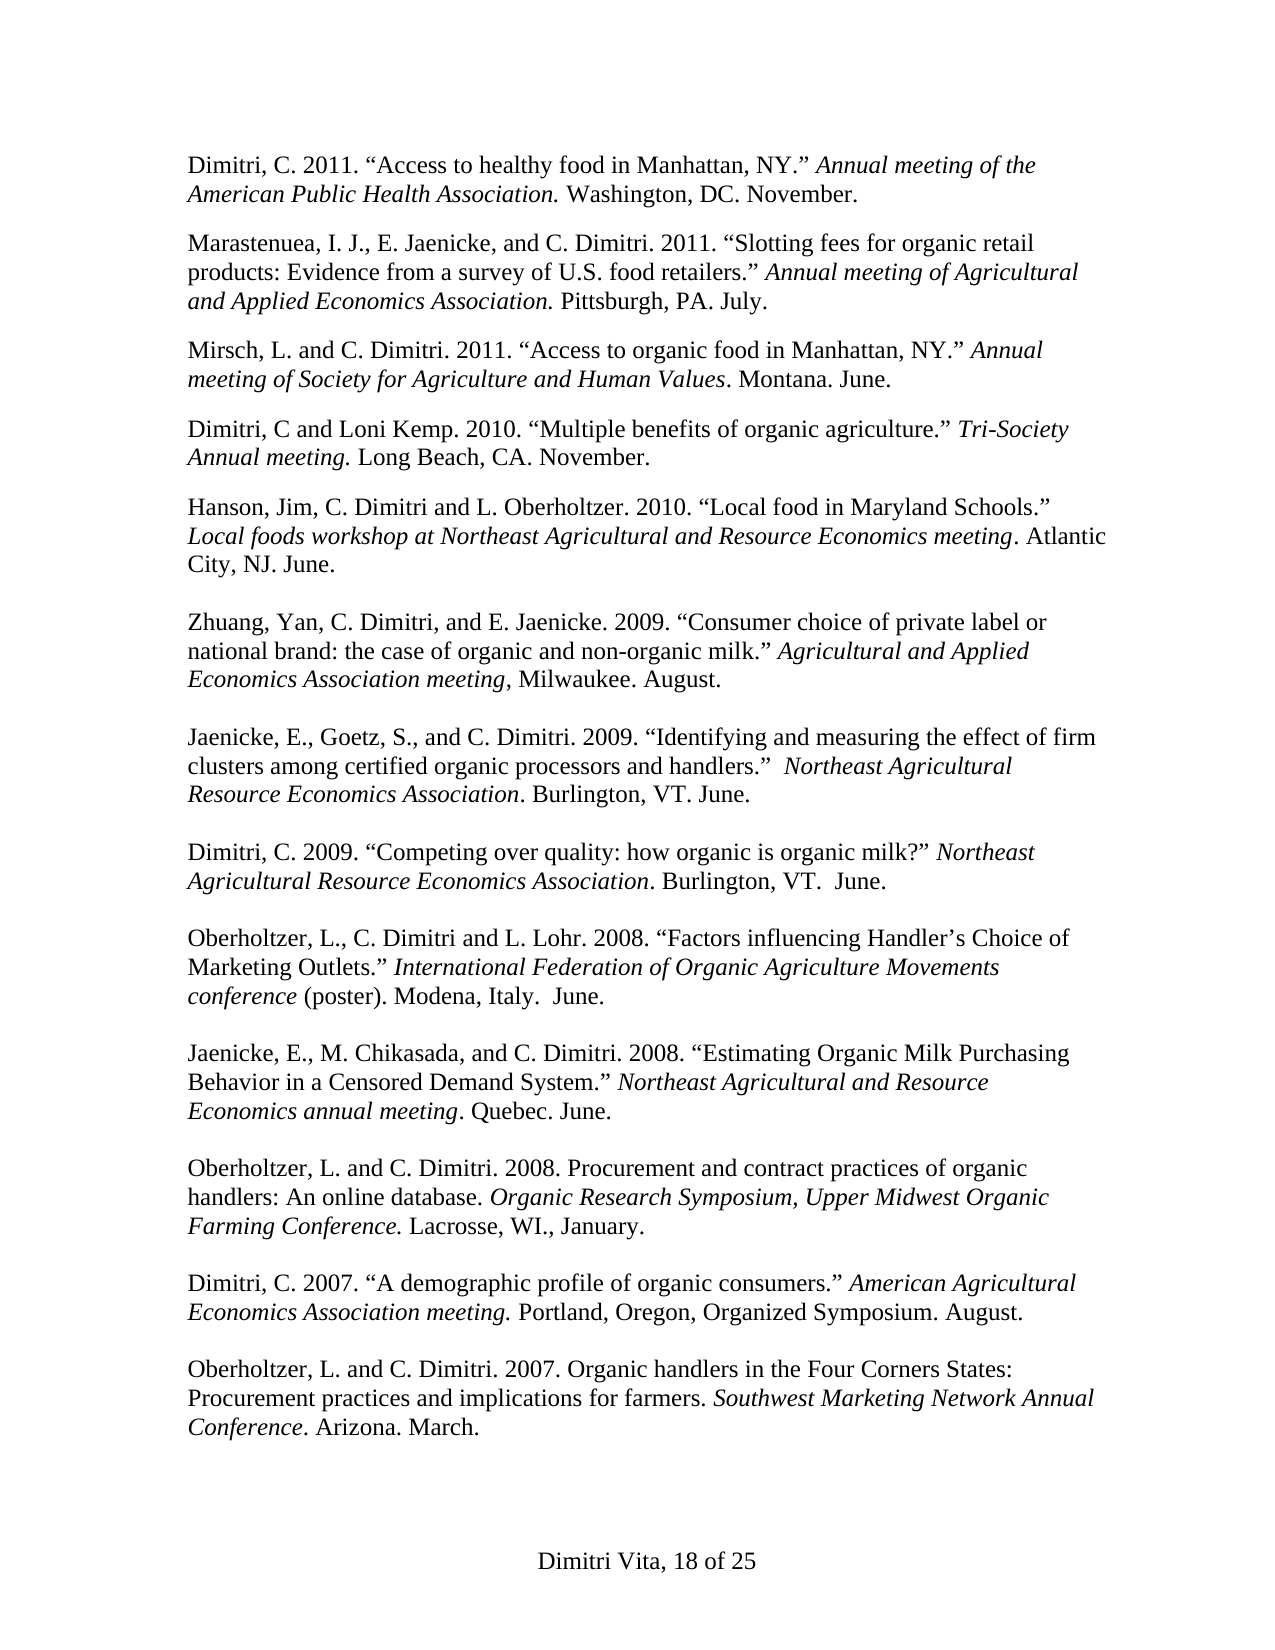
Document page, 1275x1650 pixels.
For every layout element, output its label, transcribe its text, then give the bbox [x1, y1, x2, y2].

subtitle Oberholtzer, L., C. Dimitri and L. Lohr. 2008. “Factors influencing Handler’s Choice of Marketing Outlets.” International Federation of Organic Agriculture Movements conference (poster). Modena, Italy. June. [187, 923, 1106, 1009]
subtitle Dimitri, C. 2009. “Competing over quality: how organic is organic milk?” Northeast Agricultural Resource Economics Association. Burlington, VT. June. [187, 837, 1106, 894]
text Dimitri, C. 2007. “A demographic profile of organic consumers.” American Agricultural Economics Association meeting. Portland, Oregon, Organized Symposium. August. [187, 1268, 1106, 1326]
subtitle Hanson, Jim, C. Dimitri and L. Oberholtzer. 2010. “Local food in Maryland Schools.” Local foods workshop at Northeast Agricultural and Resource Economics meeting. Atlantic City, NJ. June. [187, 492, 1106, 578]
text Mirsch, L. and C. Dimitri. 2011. “Access to organic food in Manhattan, NY.” Annual meeting of Society for Agriculture and Human Values. Montana. June. [187, 335, 1106, 393]
subtitle Zhuang, Yan, C. Dimitri, and E. Jaenicke. 2009. “Consumer choice of private label or national brand: the case of organic and non-organic milk.” Agricultural and Applied Economics Association meeting, Milwaukee. August. [187, 607, 1106, 693]
text Jaenicke, E., M. Chikasada, and C. Dimitri. 2008. “Estimating Organic Milk Purchasing Behavior in a Censored Demand System.” Northeast Agricultural and Resource Economics annual meeting. Quebec. June. [187, 1038, 1106, 1124]
text Dimitri, C and Loni Kemp. 2010. “Multiple benefits of organic agriculture.” Tri-Society Annual meeting. Long Beach, CA. November. [187, 414, 1106, 471]
text Dimitri, C. 2011. “Access to healthy food in Manhattan, NY.” Annual meeting of the American Public Health Association. Washington, DC. November. [187, 150, 1106, 207]
text Marastenuea, I. J., E. Jaenicke, and C. Dimitri. 2011. “Slotting fees for organic retail products: Evidence from a survey of U.S. food retailers.” Annual meeting of Agricultural and Applied Economics Association. Pittsburgh, PA. July. [187, 228, 1106, 314]
subtitle Oberholtzer, L. and C. Dimitri. 2007. Organic handlers in the Four Corners States: Procurement practices and implications for farmers. Southwest Marketing Network Annual Conference. Arizona. March. [187, 1354, 1106, 1441]
text Oberholtzer, L. and C. Dimitri. 2008. Procurement and contract practices of organic handlers: An online database. Organic Research Symposium, Upper Midwest Organic Farming Conference. Lacrosse, WI., January. [187, 1153, 1106, 1239]
subtitle Jaenicke, E., Goetz, S., and C. Dimitri. 2009. “Identifying and measuring the effect of firm clusters among certified organic processors and handlers.” Northeast Agricultural Resource Economics Association. Burlington, VT. June. [187, 722, 1106, 808]
